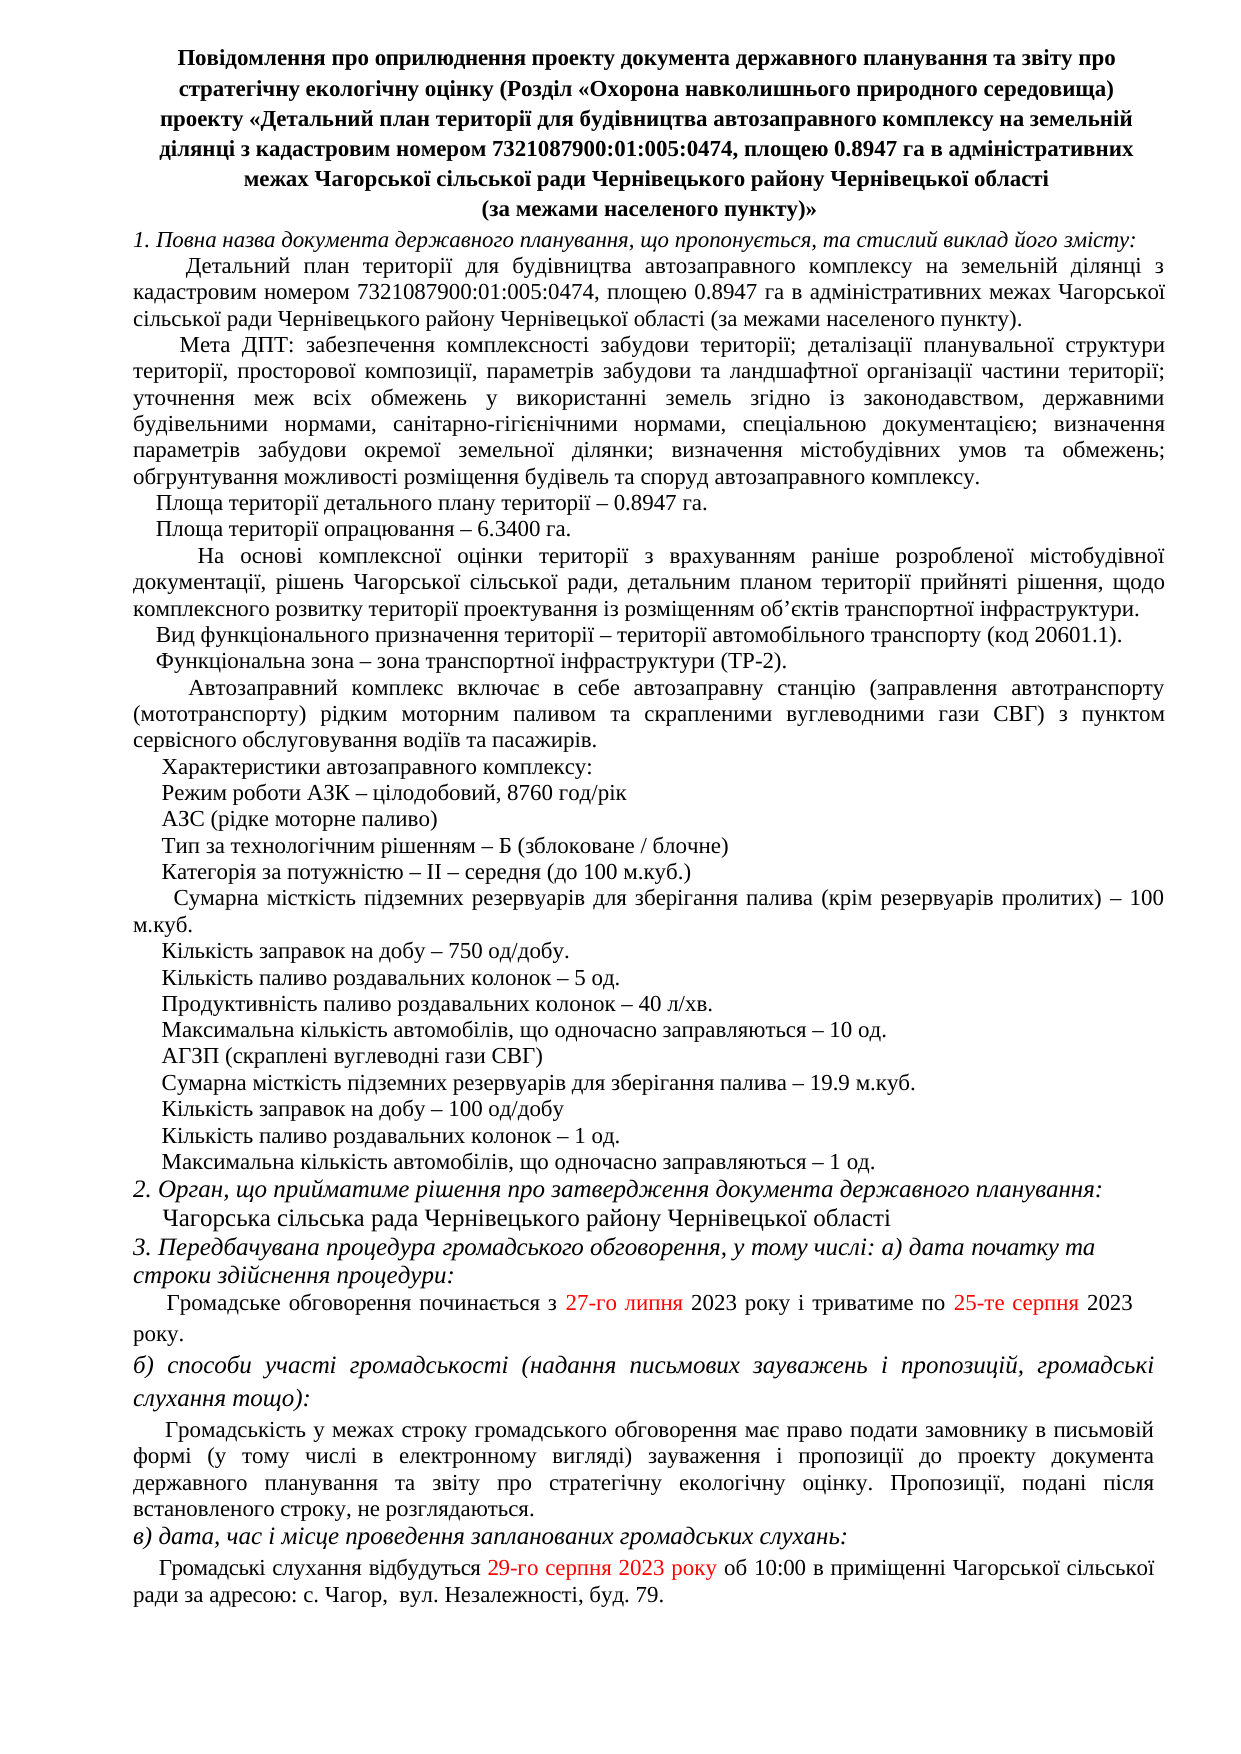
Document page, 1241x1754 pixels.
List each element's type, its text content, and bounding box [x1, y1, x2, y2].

text АГЗП (скраплені вуглеводні гази СВГ) [133, 1043, 1167, 1069]
text 3. Передбачувана процедура громадського обговорення, у тому числі: а) дата початку та строки здійснення процедури: [133, 1232, 1096, 1289]
text Площа території детального плану території – 0.8947 га. [133, 489, 1167, 516]
text Кількість паливо роздавальних колонок – 1 од. [133, 1122, 1167, 1148]
text Мета ДПТ: забезпечення комплексності забудови території; деталізації планувальної структури території, просторової композиції, параметрів забудови та ландшафтної організації частини території; уточнення меж всіх обмежень у використанні земель згідно із законодавством, державними будівельними нормами, санітарно-гігієнічними нормами, спеціальною документацією; визначення параметрів забудови окремої земельної ділянки; визначення містобудівних умов та обмежень; обгрунтування можливості розміщення будівель та споруд автозаправного комплексу. [133, 331, 1167, 489]
text Вид функціонального призначення території – території автомобільного транспорту (код 20601.1). [133, 621, 1167, 647]
text Характеристики автозаправного комплексу: [133, 753, 1167, 779]
text (за межами населеного пункту)» [143, 195, 1149, 222]
text Сумарна місткість підземних резервуарів для зберігання палива – 19.9 м.куб. [133, 1069, 1167, 1095]
text б) способи участі громадськості (надання письмових зауважень і пропозицій, громадські слухання тощо): [133, 1350, 1155, 1412]
text Категорія за потужністю – ІІ – середня (до 100 м.куб.) [133, 858, 1167, 884]
text Громадське обговорення починається з 27-го липня 2023 року і триватиме по 25-те серпня 2023 року. [133, 1289, 1133, 1346]
text в) дата, час і місце проведення запланованих громадських слухань: [133, 1521, 1167, 1550]
text Режим роботи АЗК – цілодобовий, 8760 год/рік [133, 779, 1167, 805]
text Кількість паливо роздавальних колонок – 5 од. [133, 963, 1167, 990]
text Повідомлення про оприлюднення проекту документа державного планування та звіту про стратегічну екологічну оцінку (Розділ «Охорона навколишнього природного середовища) проекту «Детальний план території для будівництва автозаправного комплексу на земельній ділянці з кадастровим номером 7321087900:01:005:0474, площею 0.8947 га в адміністративних межах Чагорської сільської ради Чернівецького району Чернівецької області [143, 44, 1149, 192]
text Автозаправний комплекс включає в себе автозаправну станцію (заправлення автотранспорту (мототранспорту) рідким моторним паливом та скрапленими вуглеводними гази СВГ) з пунктом сервісного обслуговування водіїв та пасажирів. [133, 674, 1167, 753]
text Детальний план території для будівництва автозаправного комплексу на земельній ділянці з кадастровим номером 7321087900:01:005:0474, площею 0.8947 га в адміністративних межах Чагорської сільської ради Чернівецького району Чернівецької області (за межами населеного пункту). [133, 252, 1167, 331]
text Функціональна зона – зона транспортної інфраструктури (ТР-2). [133, 647, 1167, 674]
text Тип за технологічним рішенням – Б (зблоковане / блочне) [133, 832, 1167, 858]
text Кількість заправок на добу – 100 од/добу [133, 1095, 1167, 1122]
text На основі комплексної оцінки території з врахуванням раніше розробленої містобудівної документації, рішень Чагорської сільської ради, детальним планом території прийняті рішення, щодо комплексного розвитку території проектування із розміщенням об’єктів транспортної інфраструктури. [133, 542, 1167, 621]
text Чагорська сільська рада Чернівецького району Чернівецької області [144, 1203, 1155, 1232]
text Площа території опрацювання – 6.3400 га. [133, 516, 1167, 542]
list 1. Повна назва документа державного планування, що пропонується, та стислий виклад його змісту: [133, 226, 1155, 252]
text Кількість заправок на добу – 750 од/добу. [133, 937, 1167, 963]
text Громадські слухання відбудуться 29-го серпня 2023 року об 10:00 в приміщенні Чагорської сільської ради за адресою: с. Чагор, вул. Незалежності, буд. 79. [133, 1554, 1155, 1607]
text АЗС (рідке моторне паливо) [133, 805, 1167, 832]
text Максимальна кількість автомобілів, що одночасно заправляються – 10 од. [133, 1016, 1167, 1043]
text Громадськість у межах строку громадського обговорення має право подати замовнику в письмовій формі (у тому числі в електронному вигляді) зауваження і пропозиції до проекту документа державного планування та звіту про стратегічну екологічну оцінку. Пропозиції, подані після встановленого строку, не розглядаються. [133, 1416, 1156, 1521]
text 2. Орган, що прийматиме рішення про затвердження документа державного планування: [133, 1174, 1155, 1203]
text Продуктивність паливо роздавальних колонок – 40 л/хв. [133, 990, 1167, 1016]
text Сумарна місткість підземних резервуарів для зберігання палива (крім резервуарів пролитих) – 100 м.куб. [133, 884, 1167, 937]
text Максимальна кількість автомобілів, що одночасно заправляються – 1 од. [133, 1148, 1167, 1174]
